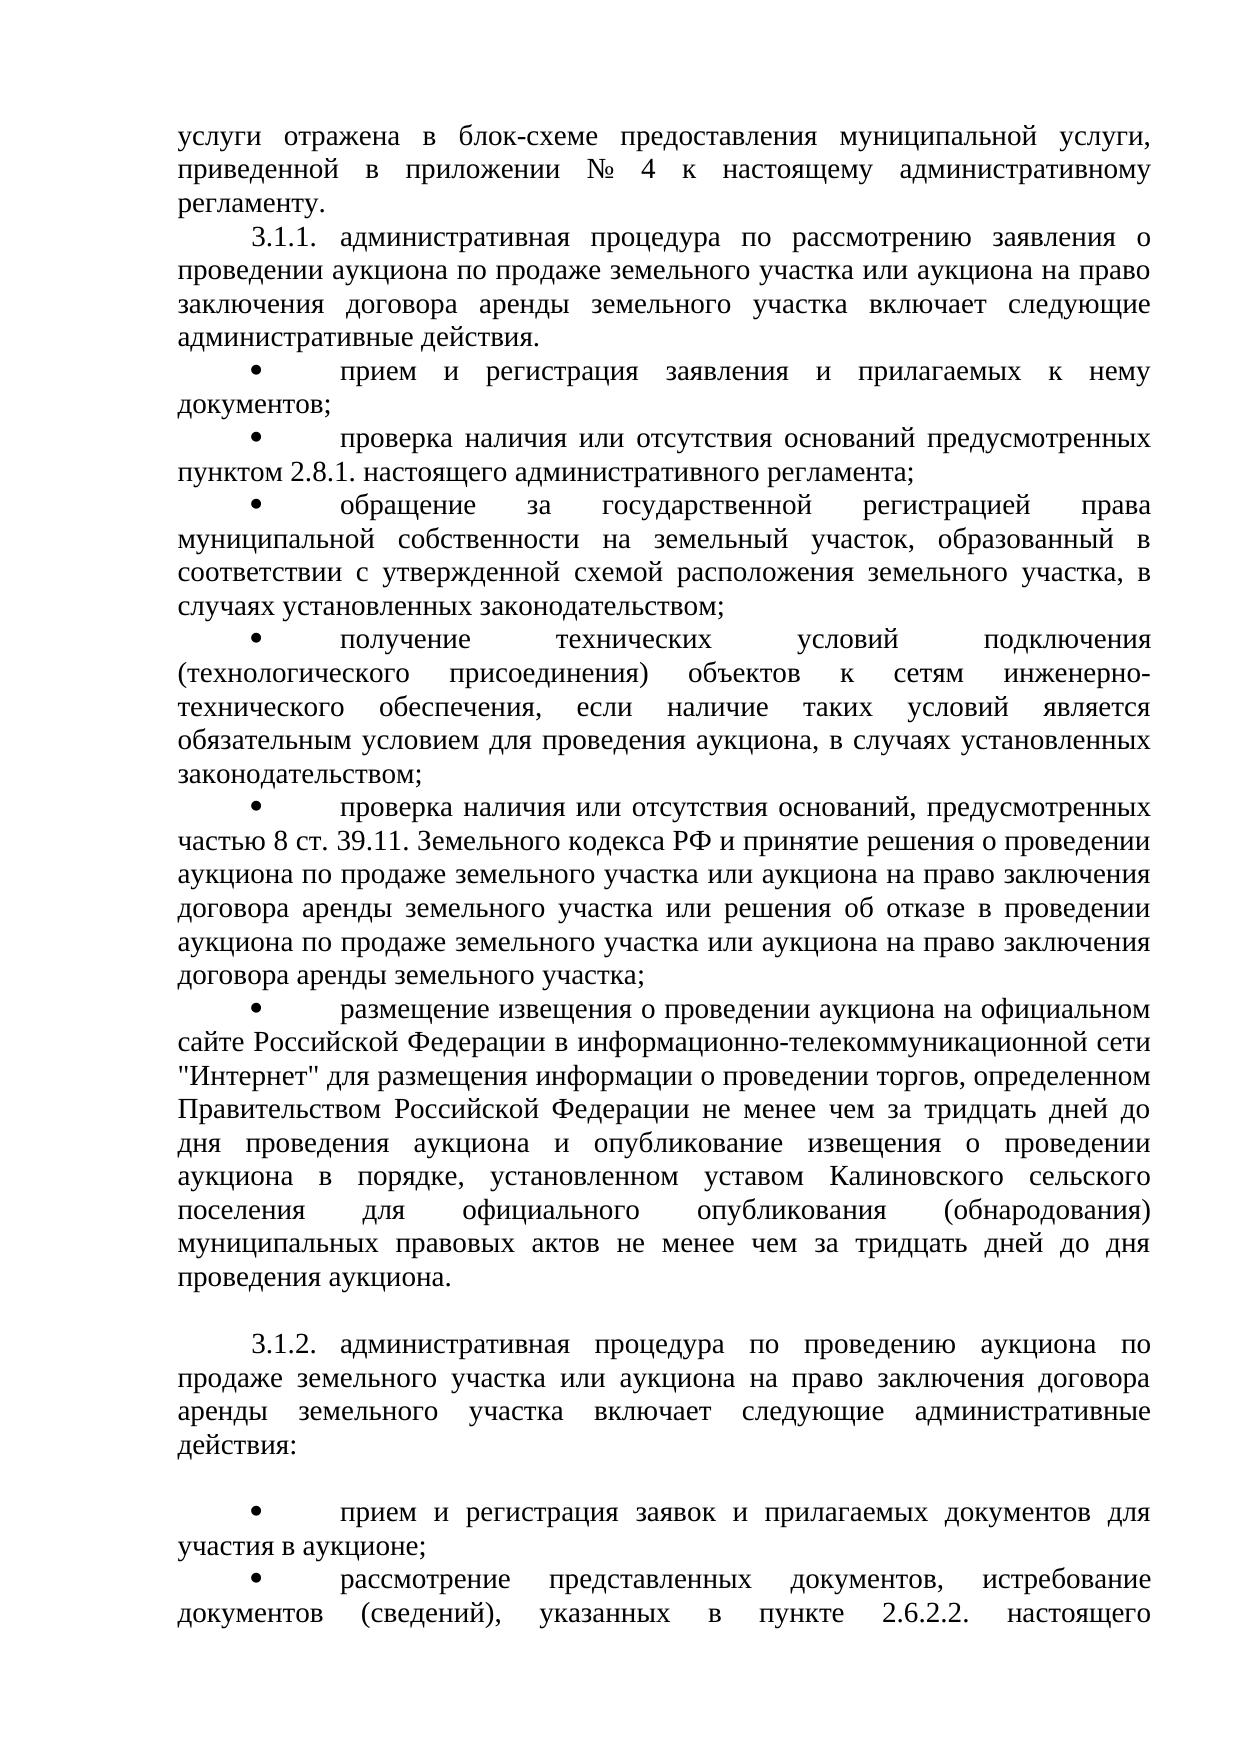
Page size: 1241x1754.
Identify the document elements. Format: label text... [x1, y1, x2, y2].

list размещение извещения о проведении аукциона на официальном сайте Российской Федерации в информационно-телекоммуникационной сети "Интернет" для размещения информации о проведении торгов, определенном Правительством Российской Федерации не менее чем за тридцать дней до дня проведения аукциона и опубликование извещения о проведении аукциона в порядке, установленном уставом Калиновского сельского поселения для официального опубликования (обнародования) муниципальных правовых актов не менее чем за тридцать дней до дня проведения аукциона. [177, 991, 1152, 1293]
list административная процедура по проведению аукциона по продаже земельного участка или аукциона на право заключения договора аренды земельного участка включает следующие административные действия: [177, 1326, 1152, 1460]
list обращение за государственной регистрацией права муниципальной собственности на земельный участок, образованный в соответствии с утвержденной схемой расположения земельного участка, в случаях установленных законодательством; [177, 487, 1152, 622]
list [177, 1561, 1152, 1628]
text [177, 118, 1152, 219]
list проверка наличия или отсутствия оснований, предусмотренных частью 8 ст. 39.11. Земельного кодекса РФ и принятие решения о проведении аукциона по продаже земельного участка или аукциона на право заключения договора аренды земельного участка или решения об отказе в проведении аукциона по продаже земельного участка или аукциона на право заключения договора аренды земельного участка; [177, 789, 1152, 991]
list прием и регистрация заявок и прилагаемых документов для участия в аукционе; [177, 1494, 1152, 1561]
list административная процедура по рассмотрению заявления о проведении аукциона по продаже земельного участка или аукциона на право заключения договора аренды земельного участка включает следующие административные действия. [177, 219, 1152, 353]
list прием и регистрация заявления и прилагаемых к нему документов; [177, 353, 1152, 420]
list проверка наличия или отсутствия оснований предусмотренных пунктом 2.8.1. настоящего административного регламента; [177, 420, 1152, 487]
list получение технических условий подключения (технологического присоединения) объектов к сетям инженерно-технического обеспечения, если наличие таких условий является обязательным условием для проведения аукциона, в случаях установленных законодательством; [177, 622, 1152, 789]
